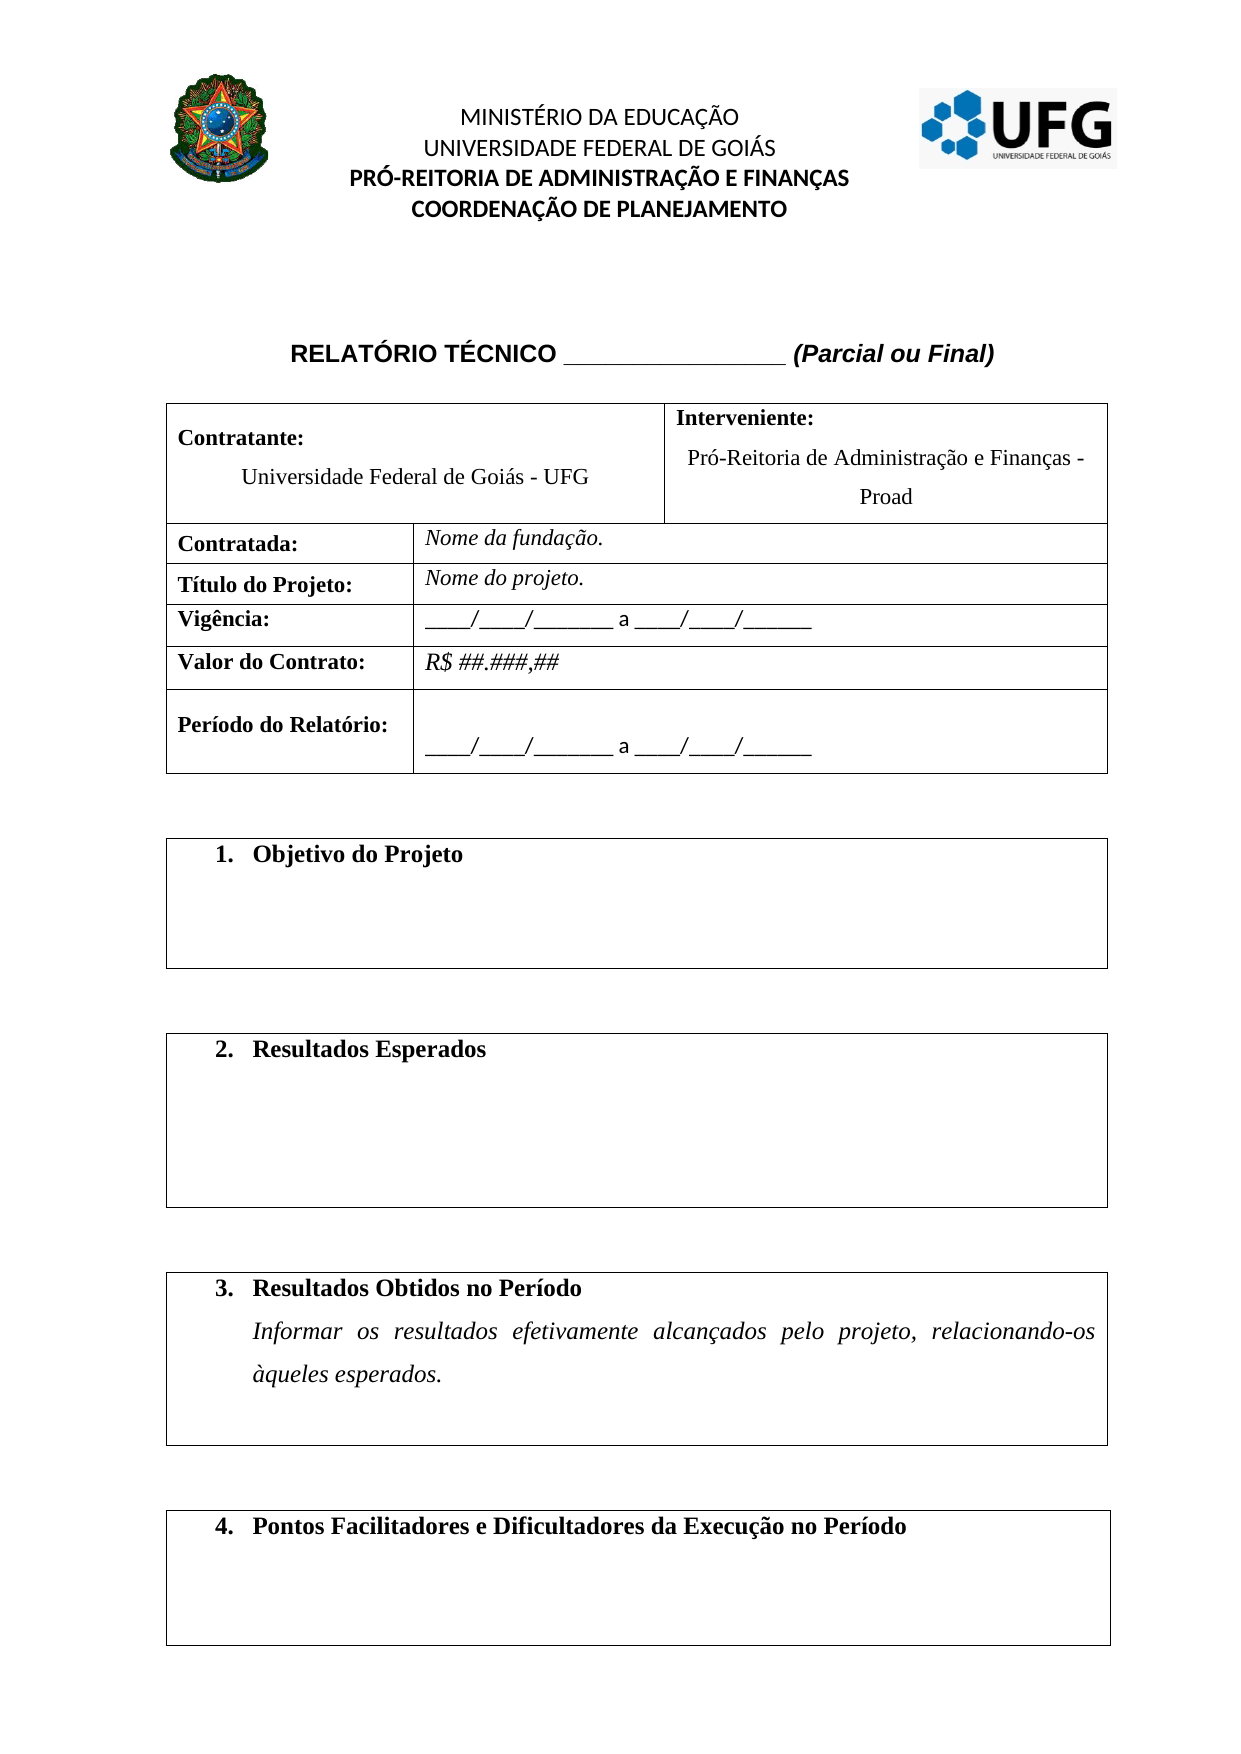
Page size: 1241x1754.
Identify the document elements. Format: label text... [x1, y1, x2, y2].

table_cell Contratada: [167, 524, 413, 563]
picture [919, 88, 1118, 169]
table_cell Título do Projeto: [167, 564, 413, 603]
table_cell ____/____/_______ a ____/____/______ [414, 605, 1107, 646]
table_header Resultados Esperados [167, 1034, 1107, 1207]
text RELATÓRIO TÉCNICO ________________ (Parcial ou Final) [177, 339, 1107, 368]
table_header Interveniente: Pró-Reitoria de Administração e Finanças - Proad [665, 404, 1107, 522]
table_header Objetivo do Projeto [167, 839, 1107, 968]
table_cell Nome do projeto. [414, 564, 1107, 603]
table_header Pontos Facilitadores e Dificultadores da Execução no Período [167, 1511, 1110, 1645]
table_header Resultados Obtidos no Período Informar os resultados efetivamente alcançados pelo projeto, relacionando-os àqueles esperados. [167, 1273, 1107, 1445]
table_cell Valor do Contrato: [167, 647, 413, 689]
table_cell Nome da fundação. [414, 524, 1107, 563]
table_cell ____/____/_______ a ____/____/______ [414, 690, 1107, 773]
picture [169, 73, 269, 184]
table_cell R$ ##.###,## [414, 647, 1107, 689]
table_cell Vigência: [167, 605, 413, 646]
table_header Contratante: Universidade Federal de Goiás - UFG [167, 404, 664, 522]
table_cell Período do Relatório: [167, 690, 413, 773]
